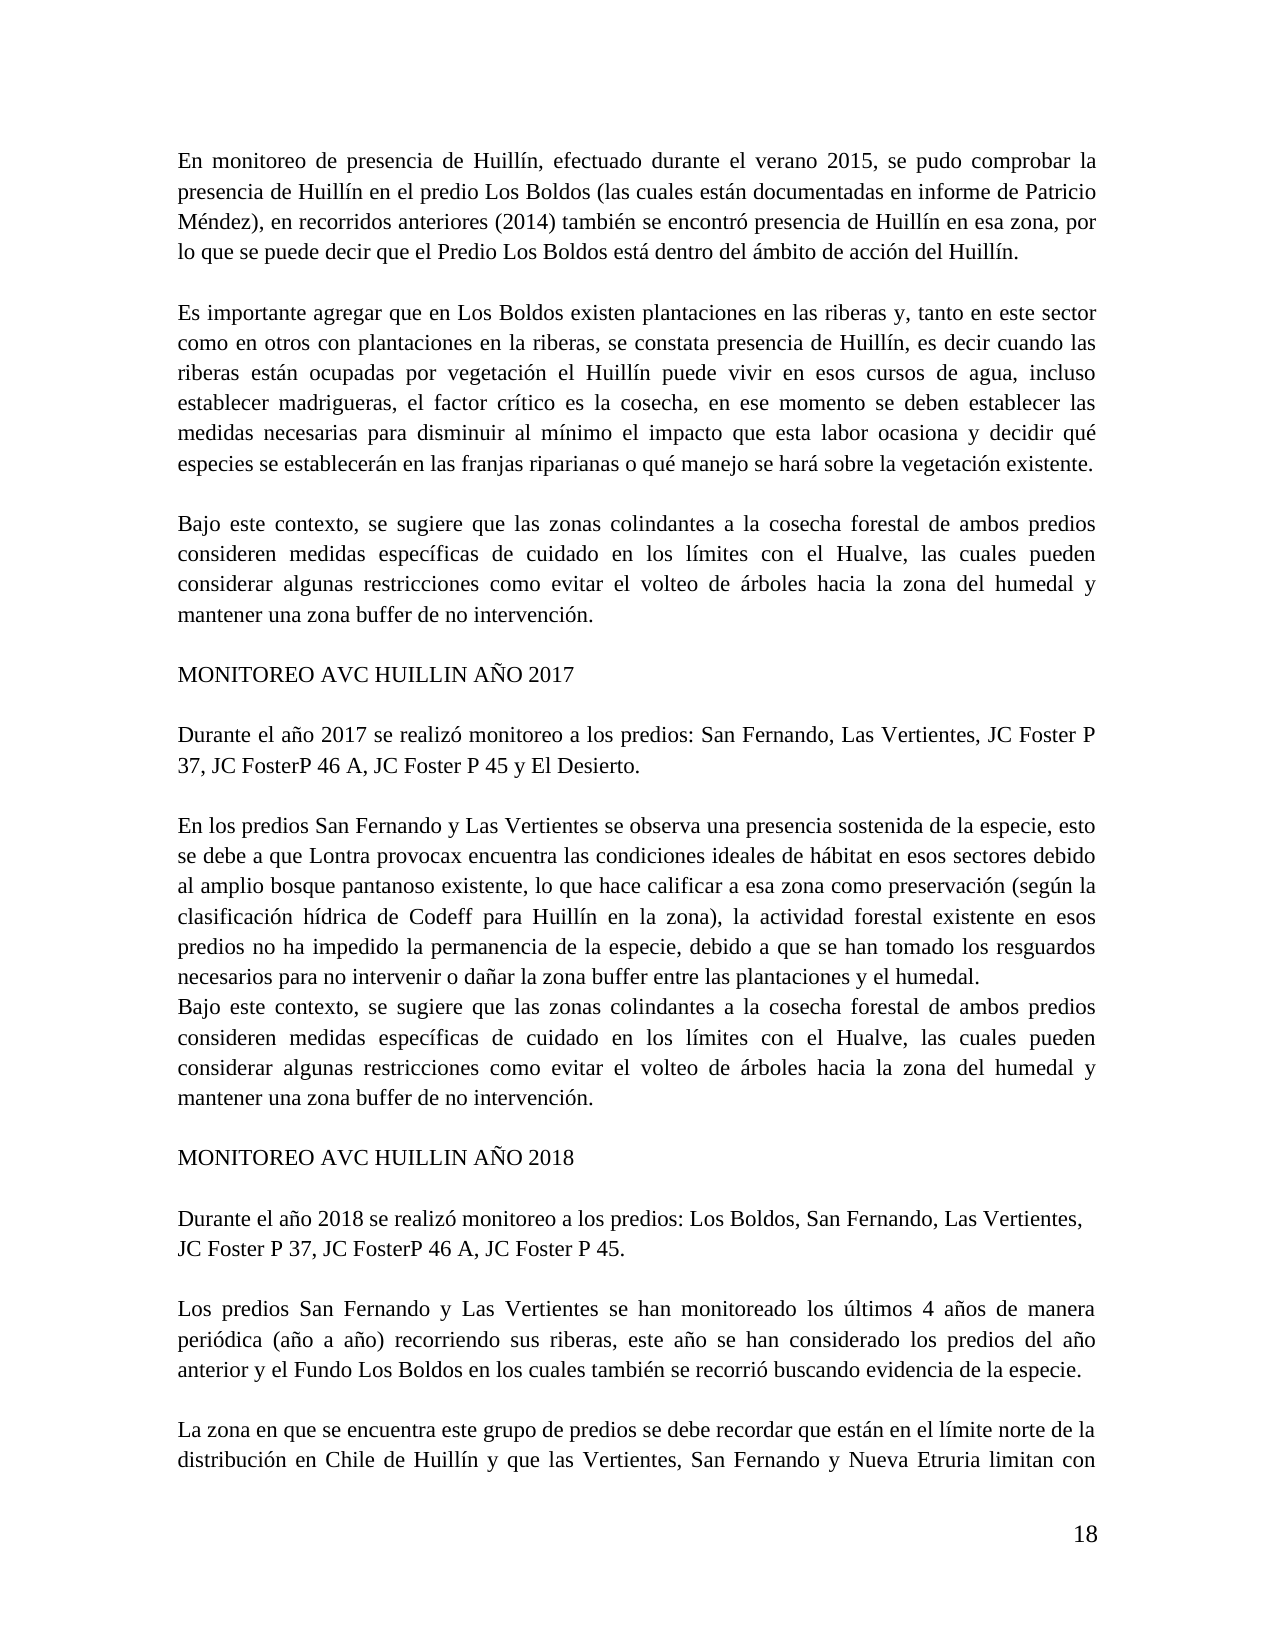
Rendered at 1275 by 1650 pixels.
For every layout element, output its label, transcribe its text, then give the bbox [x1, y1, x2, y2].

text MONITOREO AVC HUILLIN AÑO 2018 [177, 1144, 1098, 1171]
text Es importante agregar que en Los Boldos existen plantaciones en las riberas y, tanto en este sector como en otros con plantaciones en la riberas, se constata presencia de Huillín, es decir cuando las riberas están ocupadas por vegetación el Huillín puede vivir en esos cursos de agua, incluso establecer madrigueras, el factor crítico es la cosecha, en ese momento se deben establecer las medidas necesarias para disminuir al mínimo el impacto que esta labor ocasiona y decidir qué especies se establecerán en las franjas riparianas o qué manejo se hará sobre la vegetación existente. [177, 299, 1098, 476]
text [177, 1416, 1098, 1473]
text En los predios San Fernando y Las Vertientes se observa una presencia sostenida de la especie, esto se debe a que Lontra provocax encuentra las condiciones ideales de hábitat en esos sectores debido al amplio bosque pantanoso existente, lo que hace calificar a esa zona como preservación (según la clasificación hídrica de Codeff para Huillín en la zona), la actividad forestal existente en esos predios no ha impedido la permanencia de la especie, debido a que se han tomado los resguardos necesarios para no intervenir o dañar la zona buffer entre las plantaciones y el humedal. [177, 812, 1098, 989]
text Durante el año 2018 se realizó monitoreo a los predios: Los Boldos, San Fernando, Las Vertientes, JC Foster P 37, JC FosterP 46 A, JC Foster P 45. [177, 1205, 1098, 1261]
text MONITOREO AVC HUILLIN AÑO 2017 [177, 661, 1098, 687]
text Bajo este contexto, se sugiere que las zonas colindantes a la cosecha forestal de ambos predios consideren medidas específicas de cuidado en los límites con el Hualve, las cuales pueden considerar algunas restricciones como evitar el volteo de árboles hacia la zona del humedal y mantener una zona buffer de no intervención. [177, 510, 1098, 627]
text Los predios San Fernando y Las Vertientes se han monitoreado los últimos 4 años de manera periódica (año a año) recorriendo sus riberas, este año se han considerado los predios del año anterior y el Fundo Los Boldos en los cuales también se recorrió buscando evidencia de la especie. [177, 1296, 1098, 1382]
text En monitoreo de presencia de Huillín, efectuado durante el verano 2015, se pudo comprobar la presencia de Huillín en el predio Los Boldos (las cuales están documentadas en informe de Patricio Méndez), en recorridos anteriores (2014) también se encontró presencia de Huillín en esa zona, por lo que se puede decir que el Predio Los Boldos está dentro del ámbito de acción del Huillín. [177, 148, 1098, 264]
text Bajo este contexto, se sugiere que las zonas colindantes a la cosecha forestal de ambos predios consideren medidas específicas de cuidado en los límites con el Hualve, las cuales pueden considerar algunas restricciones como evitar el volteo de árboles hacia la zona del humedal y mantener una zona buffer de no intervención. [177, 993, 1098, 1110]
text Durante el año 2017 se realizó monitoreo a los predios: San Fernando, Las Vertientes, JC Foster P 37, JC FosterP 46 A, JC Foster P 45 y El Desierto. [177, 722, 1098, 778]
